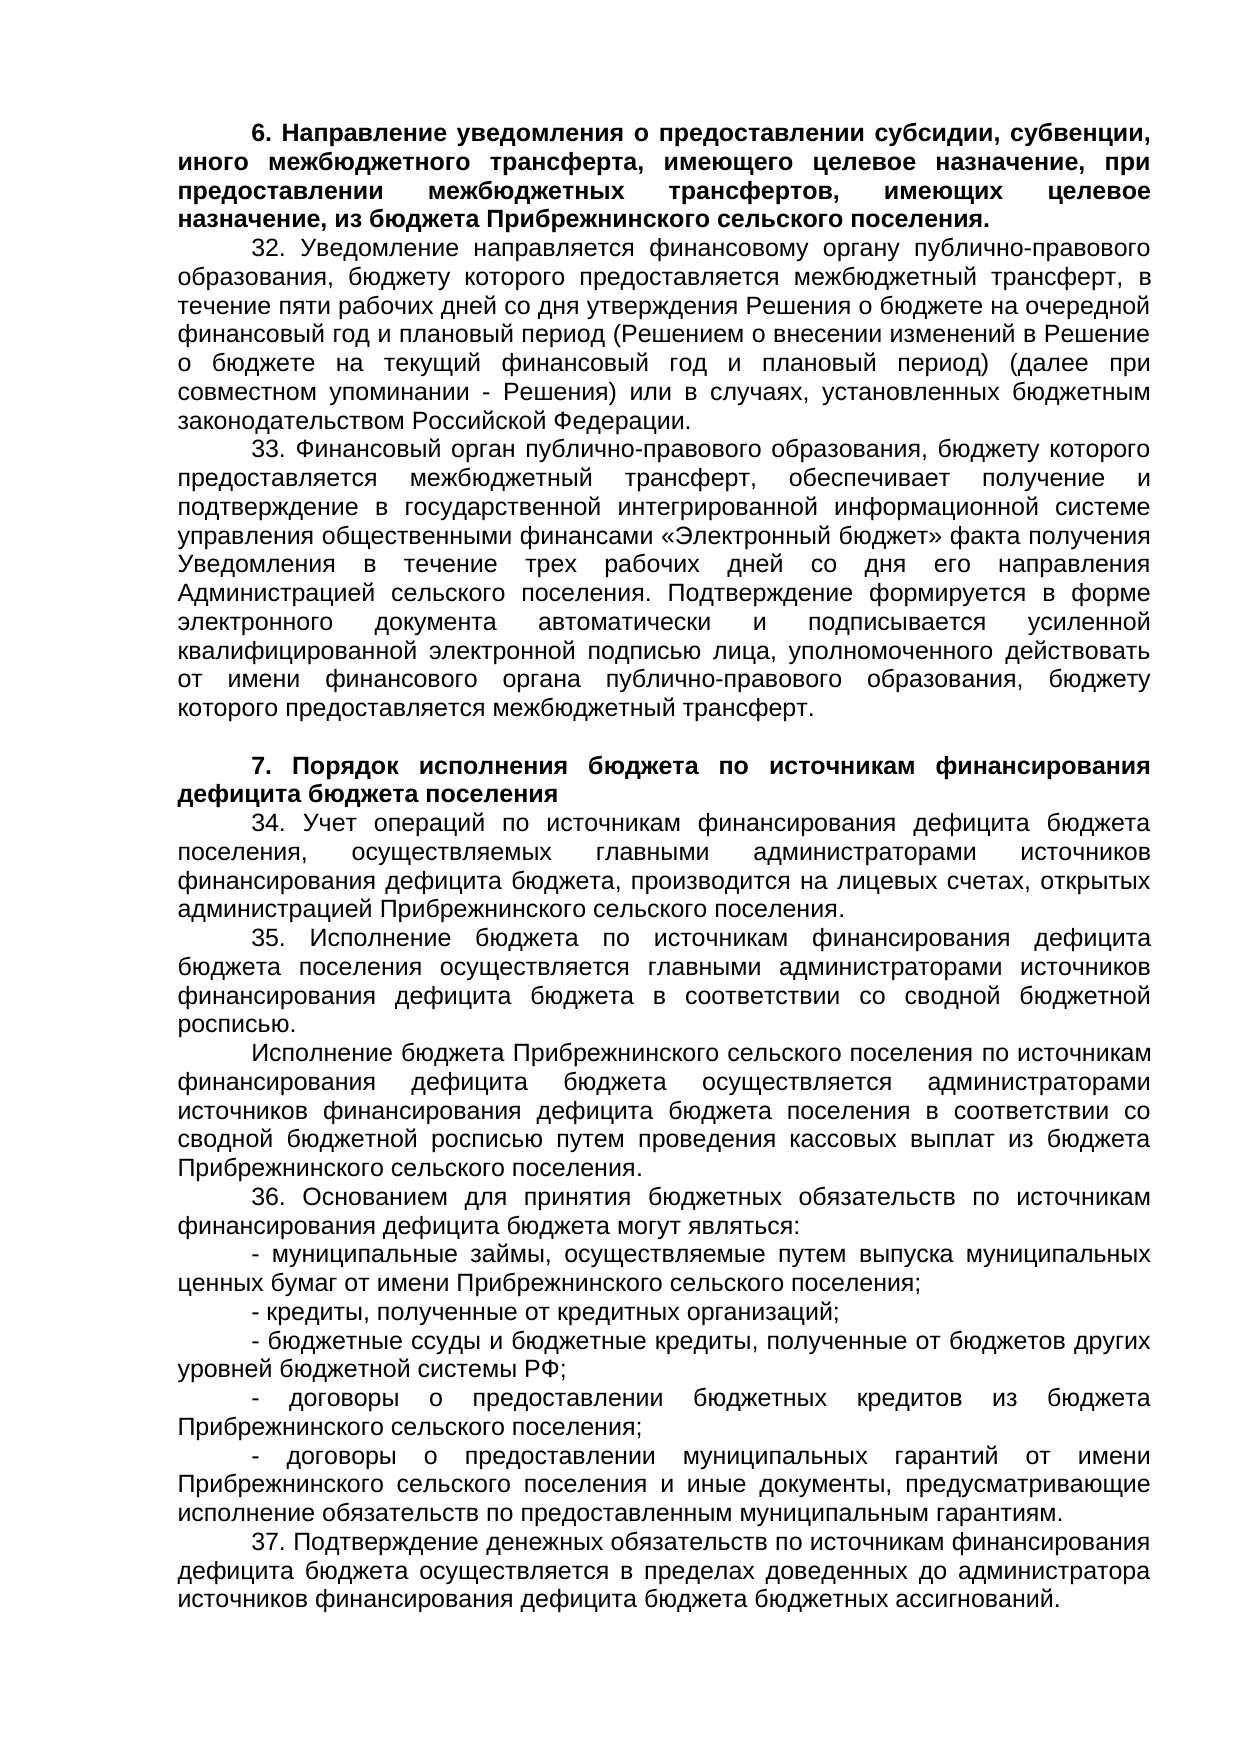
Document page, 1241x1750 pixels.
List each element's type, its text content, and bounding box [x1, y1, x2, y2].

text - муниципальные займы, осуществляемые путем выпуска муниципальных ценных бумаг от имени Прибрежнинского сельского поселения; [177, 1239, 1152, 1297]
text 37. Подтверждение денежных обязательств по источникам финансирования дефицита бюджета осуществляется в пределах доведенных до администратора источников финансирования дефицита бюджета бюджетных ассигнований. [177, 1527, 1152, 1613]
text 34. Учет операций по источникам финансирования дефицита бюджета поселения, осуществляемых главными администраторами источников финансирования дефицита бюджета, производится на лицевых счетах, открытых администрацией Прибрежнинского сельского поселения. [177, 808, 1152, 923]
text - договоры о предоставлении бюджетных кредитов из бюджета Прибрежнинского сельского поселения; [177, 1383, 1152, 1441]
text 7. Порядок исполнения бюджета по источникам финансирования дефицита бюджета поселения [177, 751, 1152, 808]
text 32. Уведомление направляется финансовому органу публично-правового образования, бюджету которого предоставляется межбюджетный трансферт, в течение пяти рабочих дней со дня утверждения Решения о бюджете на очередной финансовый год и плановый период (Решением о внесении изменений в Решение о бюджете на текущий финансовый год и плановый период) (далее при совместном упоминании - Решения) или в случаях, установленных бюджетным законодательством Российской Федерации. [177, 233, 1152, 434]
text - бюджетные ссуды и бюджетные кредиты, полученные от бюджетов других уровней бюджетной системы РФ; [177, 1326, 1152, 1383]
text Исполнение бюджета Прибрежнинского сельского поселения по источникам финансирования дефицита бюджета осуществляется администраторами источников финансирования дефицита бюджета поселения в соответствии со сводной бюджетной росписью путем проведения кассовых выплат из бюджета Прибрежнинского сельского поселения. [177, 1038, 1152, 1182]
text 35. Исполнение бюджета по источникам финансирования дефицита бюджета поселения осуществляется главными администраторами источников финансирования дефицита бюджета в соответствии со сводной бюджетной росписью. [177, 923, 1152, 1038]
subtitle 6. Направление уведомления о предоставлении субсидии, субвенции, иного межбюджетного трансферта, имеющего целевое назначение, при предоставлении межбюджетных трансфертов, имеющих целевое назначение, из бюджета Прибрежнинского сельского поселения. [177, 118, 1152, 233]
text 33. Финансовый орган публично-правового образования, бюджету которого предоставляется межбюджетный трансферт, обеспечивает получение и подтверждение в государственной интегрированной информационной системе управления общественными финансами «Электронный бюджет» факта получения Уведомления в течение трех рабочих дней со дня его направления Администрацией сельского поселения. Подтверждение формируется в форме электронного документа автоматически и подписывается усиленной квалифицированной электронной подписью лица, уполномоченного действовать от имени финансового органа публично-правового образования, бюджету которого предоставляется межбюджетный трансферт. [177, 434, 1152, 722]
text - кредиты, полученные от кредитных организаций; [177, 1297, 1152, 1326]
text - договоры о предоставлении муниципальных гарантий от имени Прибрежнинского сельского поселения и иные документы, предусматривающие исполнение обязательств по предоставленным муниципальным гарантиям. [177, 1441, 1152, 1527]
text 36. Основанием для принятия бюджетных обязательств по источникам финансирования дефицита бюджета могут являться: [177, 1182, 1152, 1239]
